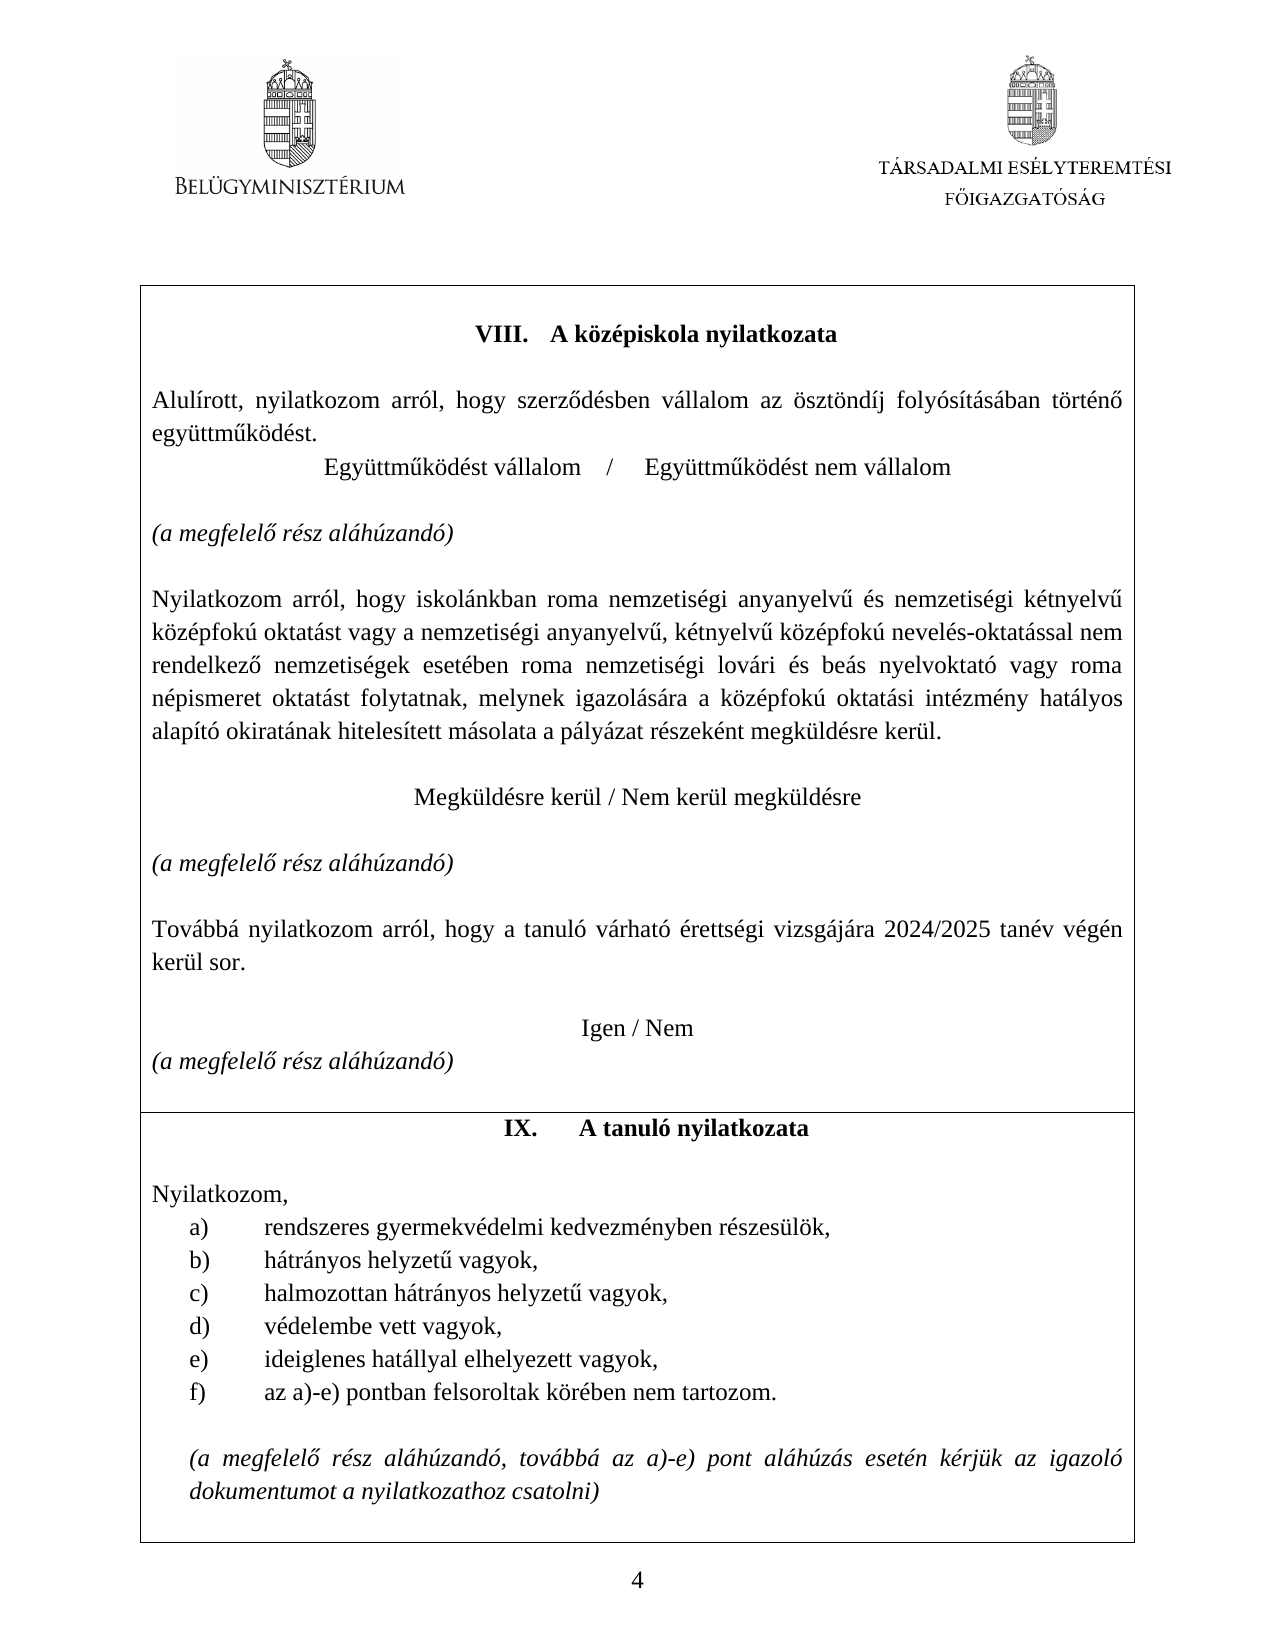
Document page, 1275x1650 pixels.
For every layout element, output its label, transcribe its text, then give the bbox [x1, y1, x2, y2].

picture [173, 55, 405, 196]
picture [873, 47, 1176, 220]
table_cell A tanuló nyilatkozata Nyilatkozom, rendszeres gyermekvédelmi kedvezményben részesülök, hátrányos helyzetű vagyok, halmozottan hátrányos helyzetű vagyok, védelembe vett vagyok, ideiglenes hatállyal elhelyezett vagyok, az a)-e) pontban felsoroltak körében nem tartozom. (a megfelelő rész aláhúzandó, továbbá az a)-e) pont aláhúzás esetén kérjük az igazoló dokumentumot a nyilatkozathoz csatolni) [141, 1113, 1134, 1542]
table_header A középiskola nyilatkozata Alulírott, nyilatkozom arról, hogy szerződésben vállalom az ösztöndíj folyósításában történő együttműködést. Együttműködést vállalom / Együttműködést nem vállalom (a megfelelő rész aláhúzandó) Nyilatkozom arról, hogy iskolánkban roma nemzetiségi anyanyelvű és nemzetiségi kétnyelvű középfokú oktatást vagy a nemzetiségi anyanyelvű, kétnyelvű középfokú nevelés-oktatással nem rendelkező nemzetiségek esetében roma nemzetiségi lovári és beás nyelvoktató vagy roma népismeret oktatást folytatnak, melynek igazolására a középfokú oktatási intézmény hatályos alapító okiratának hitelesített másolata a pályázat részeként megküldésre kerül. Megküldésre kerül / Nem kerül megküldésre (a megfelelő rész aláhúzandó) Továbbá nyilatkozom arról, hogy a tanuló várható érettségi vizsgájára 2024/2025 tanév végén kerül sor. Igen / Nem (a megfelelő rész aláhúzandó) [141, 286, 1134, 1112]
